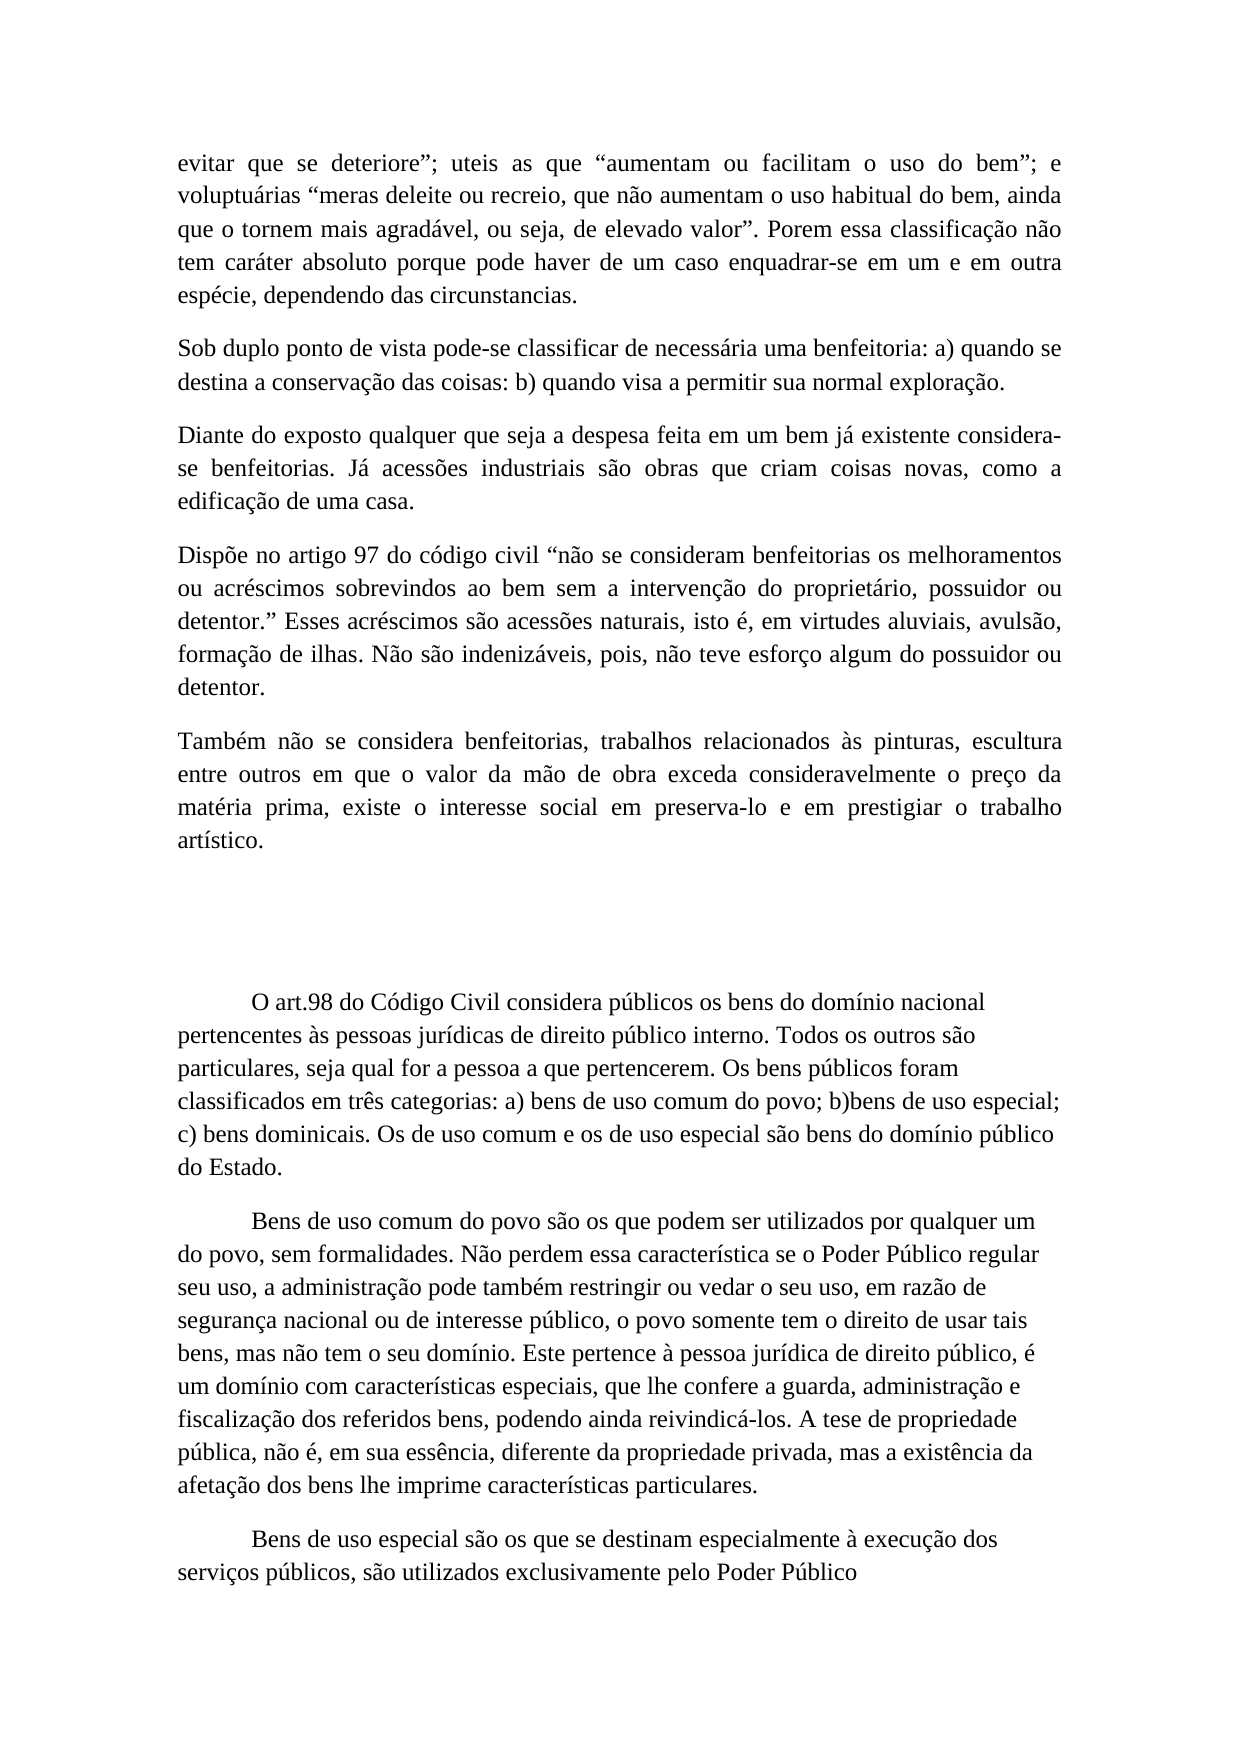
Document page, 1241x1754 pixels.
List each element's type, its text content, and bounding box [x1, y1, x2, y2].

text Também não se considera benfeitorias, trabalhos relacionados às pinturas, escultura entre outros em que o valor da mão de obra exceda consideravelmente o preço da matéria prima, existe o interesse social em preserva-lo e em prestigiar o trabalho artístico. [177, 726, 1063, 854]
text Bens de uso especial são os que se destinam especialmente à execução dos serviços públicos, são utilizados exclusivamente pelo Poder Público [177, 1524, 1063, 1586]
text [177, 148, 1063, 308]
text Dispõe no artigo 97 do código civil “não se consideram benfeitorias os melhoramentos ou acréscimos sobrevindos ao bem sem a intervenção do proprietário, possuidor ou detentor.” Esses acréscimos são acessões naturais, isto é, em virtudes aluviais, avulsão, formação de ilhas. Não são indenizáveis, pois, não teve esforço algum do possuidor ou detentor. [177, 540, 1063, 701]
text Diante do exposto qualquer que seja a despesa feita em um bem já existente considera-se benfeitorias. Já acessões industriais são obras que criam coisas novas, como a edificação de uma casa. [177, 420, 1063, 515]
text Bens de uso comum do povo são os que podem ser utilizados por qualquer um do povo, sem formalidades. Não perdem essa característica se o Poder Público regular seu uso, a administração pode também restringir ou vedar o seu uso, em razão de segurança nacional ou de interesse público, o povo somente tem o direito de usar tais bens, mas não tem o seu domínio. Este pertence à pessoa jurídica de direito público, é um domínio com características especiais, que lhe confere a guarda, administração e fiscalização dos referidos bens, podendo ainda reivindicá-los. A tese de propriedade pública, não é, em sua essência, diferente da propriedade privada, mas a existência da afetação dos bens lhe imprime características particulares. [177, 1206, 1063, 1499]
text O art.98 do Código Civil considera públicos os bens do domínio nacional pertencentes às pessoas jurídicas de direito público interno. Todos os outros são particulares, seja qual for a pessoa a que pertencerem. Os bens públicos foram classificados em três categorias: a) bens de uso comum do povo; b)bens de uso especial; c) bens dominicais. Os de uso comum e os de uso especial são bens do domínio público do Estado. [177, 987, 1063, 1181]
text Sob duplo ponto de vista pode-se classificar de necessária uma benfeitoria: a) quando se destina a conservação das coisas: b) quando visa a permitir sua normal exploração. [177, 333, 1063, 395]
